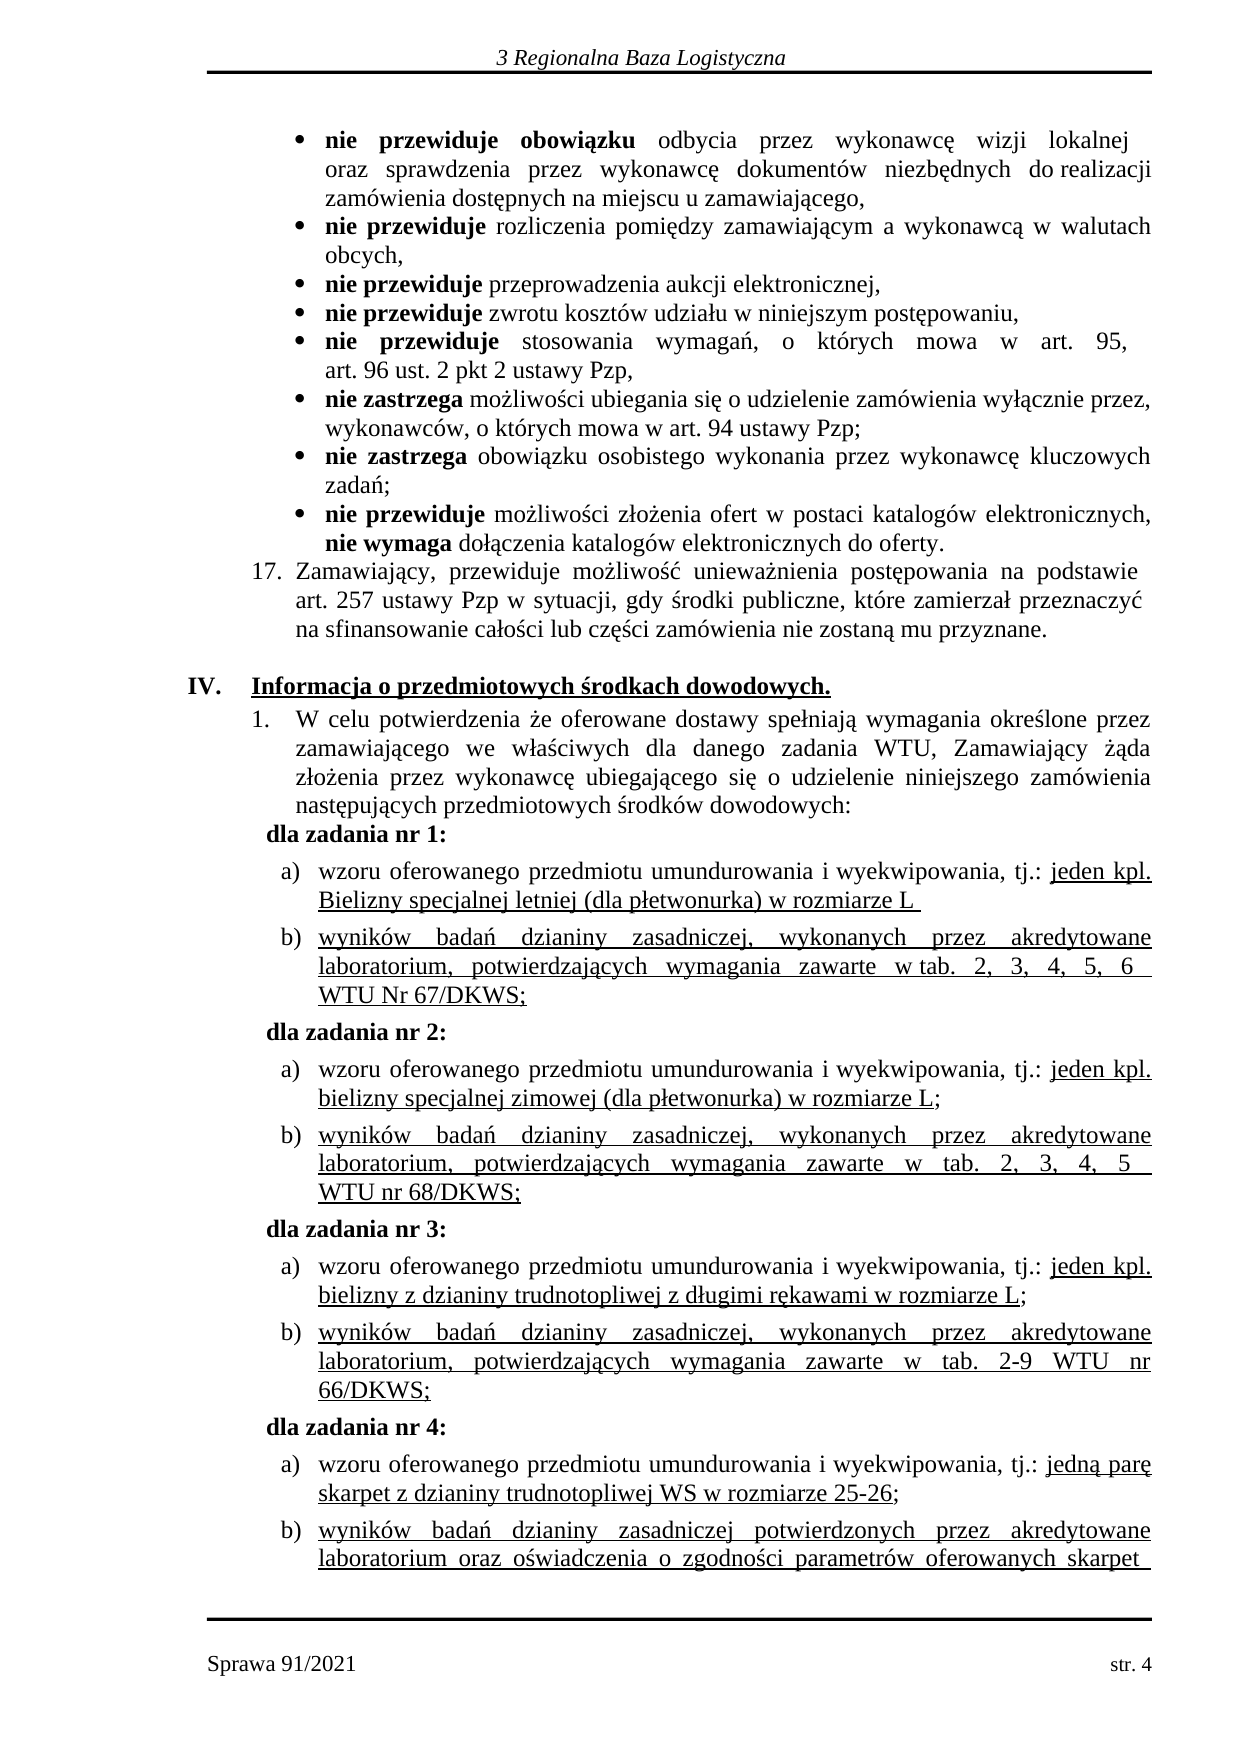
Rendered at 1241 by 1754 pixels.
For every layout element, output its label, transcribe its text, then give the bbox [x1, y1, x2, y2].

list W celu potwierdzenia że oferowane dostawy spełniają wymagania określone przez zamawiającego we właściwych dla danego zadania WTU, Zamawiający żąda złożenia przez wykonawcę ubiegającego się o udzielenie niniejszego zamówienia następujących przedmiotowych środków dowodowych: [251, 704, 1152, 819]
list wzoru oferowanego przedmiotu umundurowania i wyekwipowania, tj.: jedną parę skarpet z dzianiny trudnotopliwej WS w rozmiarze 25-26; [281, 1449, 1152, 1506]
list wyników badań dzianiny zasadniczej, wykonanych przez akredytowane laboratorium, potwierdzających wymagania zawarte w tab. 2-9 WTU nr 66/DKWS; [281, 1317, 1152, 1403]
text dla zadania nr 2: [207, 1017, 1152, 1046]
list nie przewiduje rozliczenia pomiędzy zamawiającym a wykonawcą w walutach obcych, [295, 211, 1152, 269]
list nie przewiduje możliwości złożenia ofert w postaci katalogów elektronicznych, nie wymaga dołączenia katalogów elektronicznych do oferty. [295, 499, 1152, 556]
list nie przewiduje stosowania wymagań, o których mowa w art. 95, art. 96 ust. 2 pkt 2 ustawy Pzp, [295, 326, 1152, 384]
list wyników badań dzianiny zasadniczej, wykonanych przez akredytowane laboratorium, potwierdzających wymagania zawarte w tab. 2, 3, 4, 5, 6 WTU Nr 67/DKWS; [281, 922, 1152, 1008]
list nie przewiduje zwrotu kosztów udziału w niniejszym postępowaniu, [295, 298, 1152, 326]
list wzoru oferowanego przedmiotu umundurowania i wyekwipowania, tj.: jeden kpl. Bielizny specjalnej letniej (dla płetwonurka) w rozmiarze L [281, 856, 1152, 914]
list nie przewiduje obowiązku odbycia przez wykonawcę wizji lokalnej oraz sprawdzenia przez wykonawcę dokumentów niezbędnych do realizacji zamówienia dostępnych na miejscu u zamawiającego, [295, 125, 1152, 211]
list Zamawiający, przewiduje możliwość unieważnienia postępowania na podstawie art. 257 ustawy Pzp w sytuacji, gdy środki publiczne, które zamierzał przeznaczyć na sfinansowanie całości lub części zamówienia nie zostaną mu przyznane. [251, 556, 1152, 643]
text dla zadania nr 1: [207, 819, 1152, 848]
list Informacja o przedmiotowych środkach dowodowych. [222, 671, 1152, 700]
list nie przewiduje przeprowadzenia aukcji elektronicznej, [295, 269, 1152, 298]
text dla zadania nr 3: [207, 1214, 1152, 1243]
list nie zastrzega obowiązku osobistego wykonania przez wykonawcę kluczowych zadań; [295, 441, 1152, 499]
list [281, 1515, 1152, 1572]
text dla zadania nr 4: [207, 1412, 1152, 1441]
list nie zastrzega możliwości ubiegania się o udzielenie zamówienia wyłącznie przez, wykonawców, o których mowa w art. 94 ustawy Pzp; [295, 384, 1152, 441]
list wzoru oferowanego przedmiotu umundurowania i wyekwipowania, tj.: jeden kpl. bielizny z dzianiny trudnotopliwej z długimi rękawami w rozmiarze L; [281, 1251, 1152, 1309]
list wzoru oferowanego przedmiotu umundurowania i wyekwipowania, tj.: jeden kpl. bielizny specjalnej zimowej (dla płetwonurka) w rozmiarze L; [281, 1054, 1152, 1111]
list wyników badań dzianiny zasadniczej, wykonanych przez akredytowane laboratorium, potwierdzających wymagania zawarte w tab. 2, 3, 4, 5 WTU nr 68/DKWS; [281, 1120, 1152, 1206]
